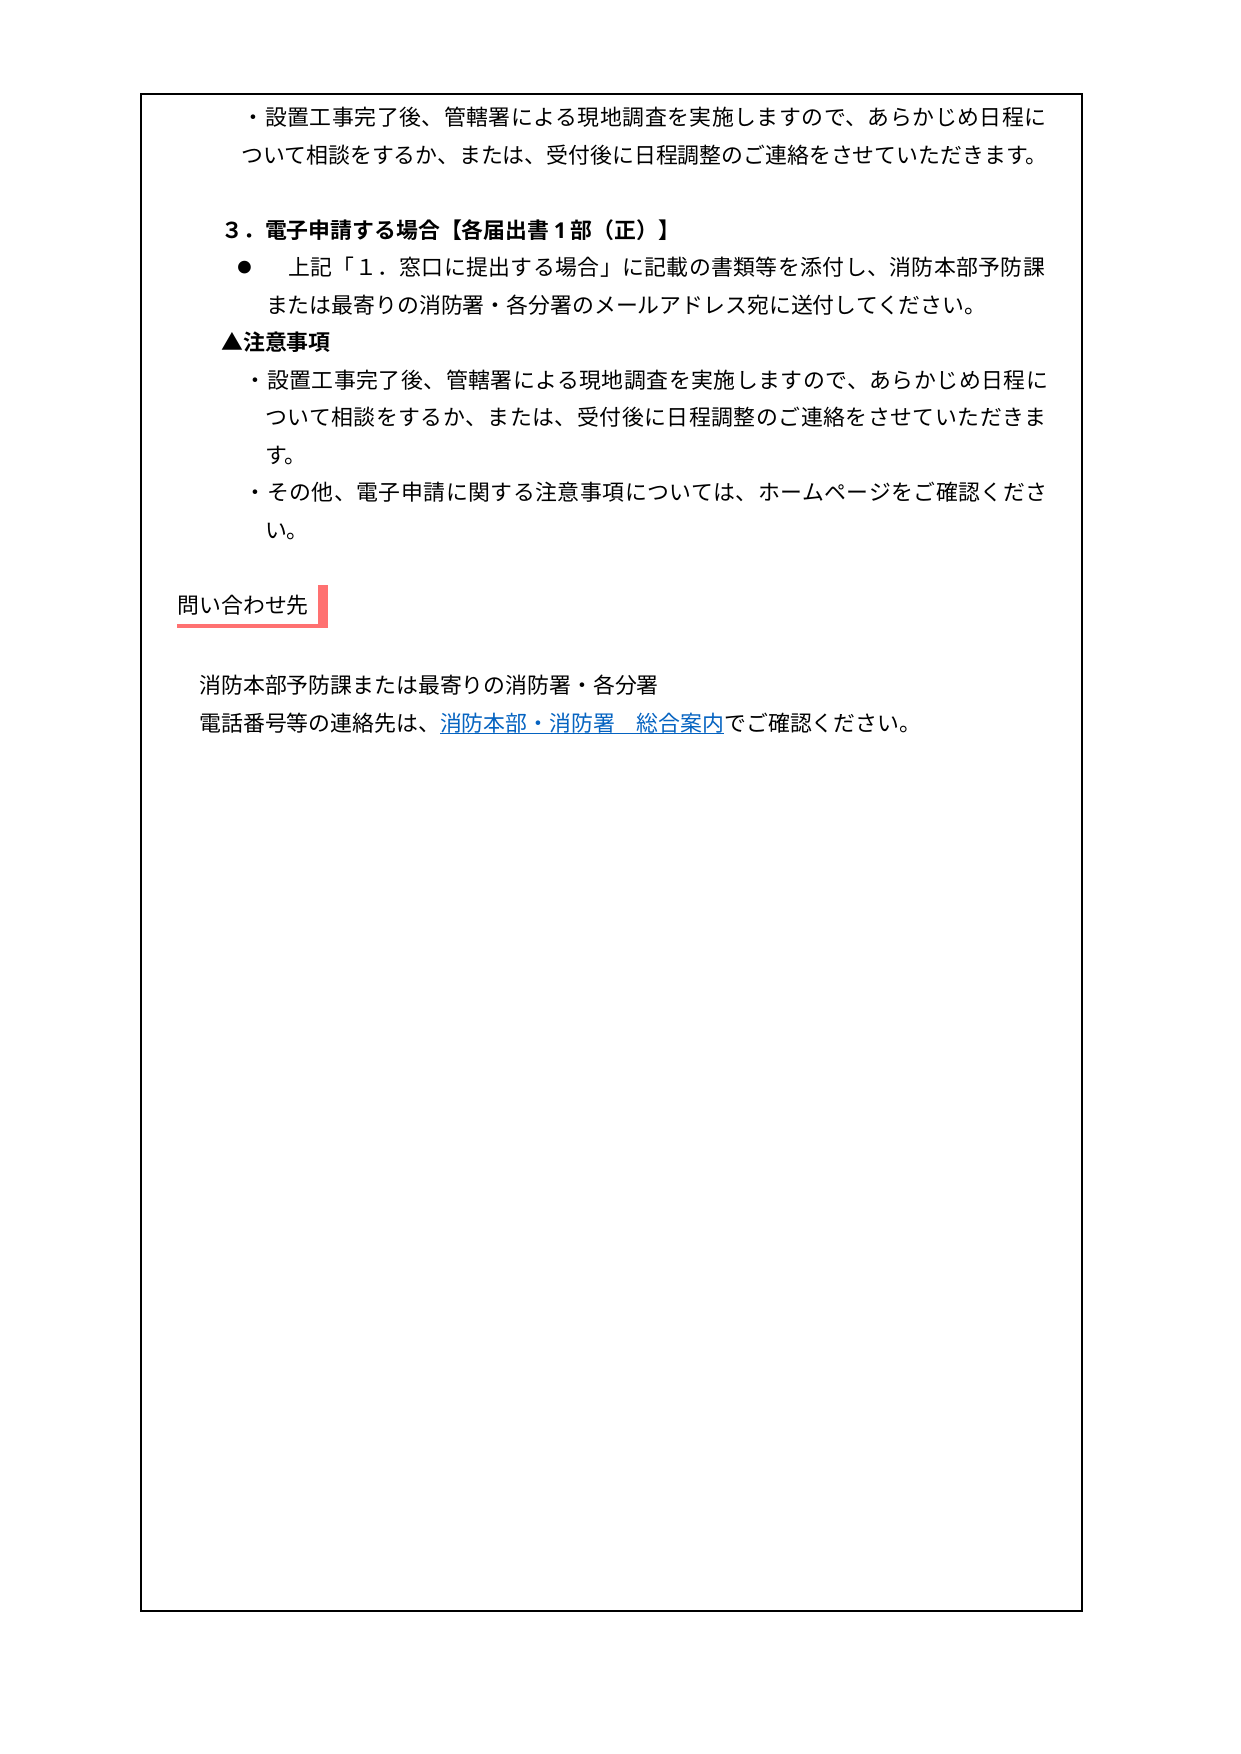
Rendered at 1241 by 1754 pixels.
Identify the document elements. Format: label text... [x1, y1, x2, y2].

text ・設置工事完了後、管轄署による現地調査を実施しますので、あらかじめ日程について相談をするか、または、受付後に日程調整のご連絡をさせていただきます。 [177, 360, 1048, 472]
text ・その他、電子申請に関する注意事項については、ホームページをご確認ください。 [177, 472, 1048, 547]
text ３．電子申請する場合【各届出書1部（正）】 [177, 210, 1048, 247]
text 電話番号等の連絡先は、消防本部・消防署 総合案内でご確認ください。 [177, 703, 1048, 740]
list 上記「１．窓口に提出する場合」に記載の書類等を添付し、消防本部予防課または最寄りの消防署・各分署のメールアドレス宛に送付してください。 [236, 247, 1048, 322]
text ▲注意事項 [177, 322, 1048, 360]
text 問い合わせ先 [177, 585, 318, 624]
text ・設置工事完了後、管轄署による現地調査を実施しますので、あらかじめ日程について相談をするか、または、受付後に日程調整のご連絡をさせていただきます。 [241, 97, 1048, 172]
text 消防本部予防課または最寄りの消防署・各分署 [177, 665, 1048, 703]
